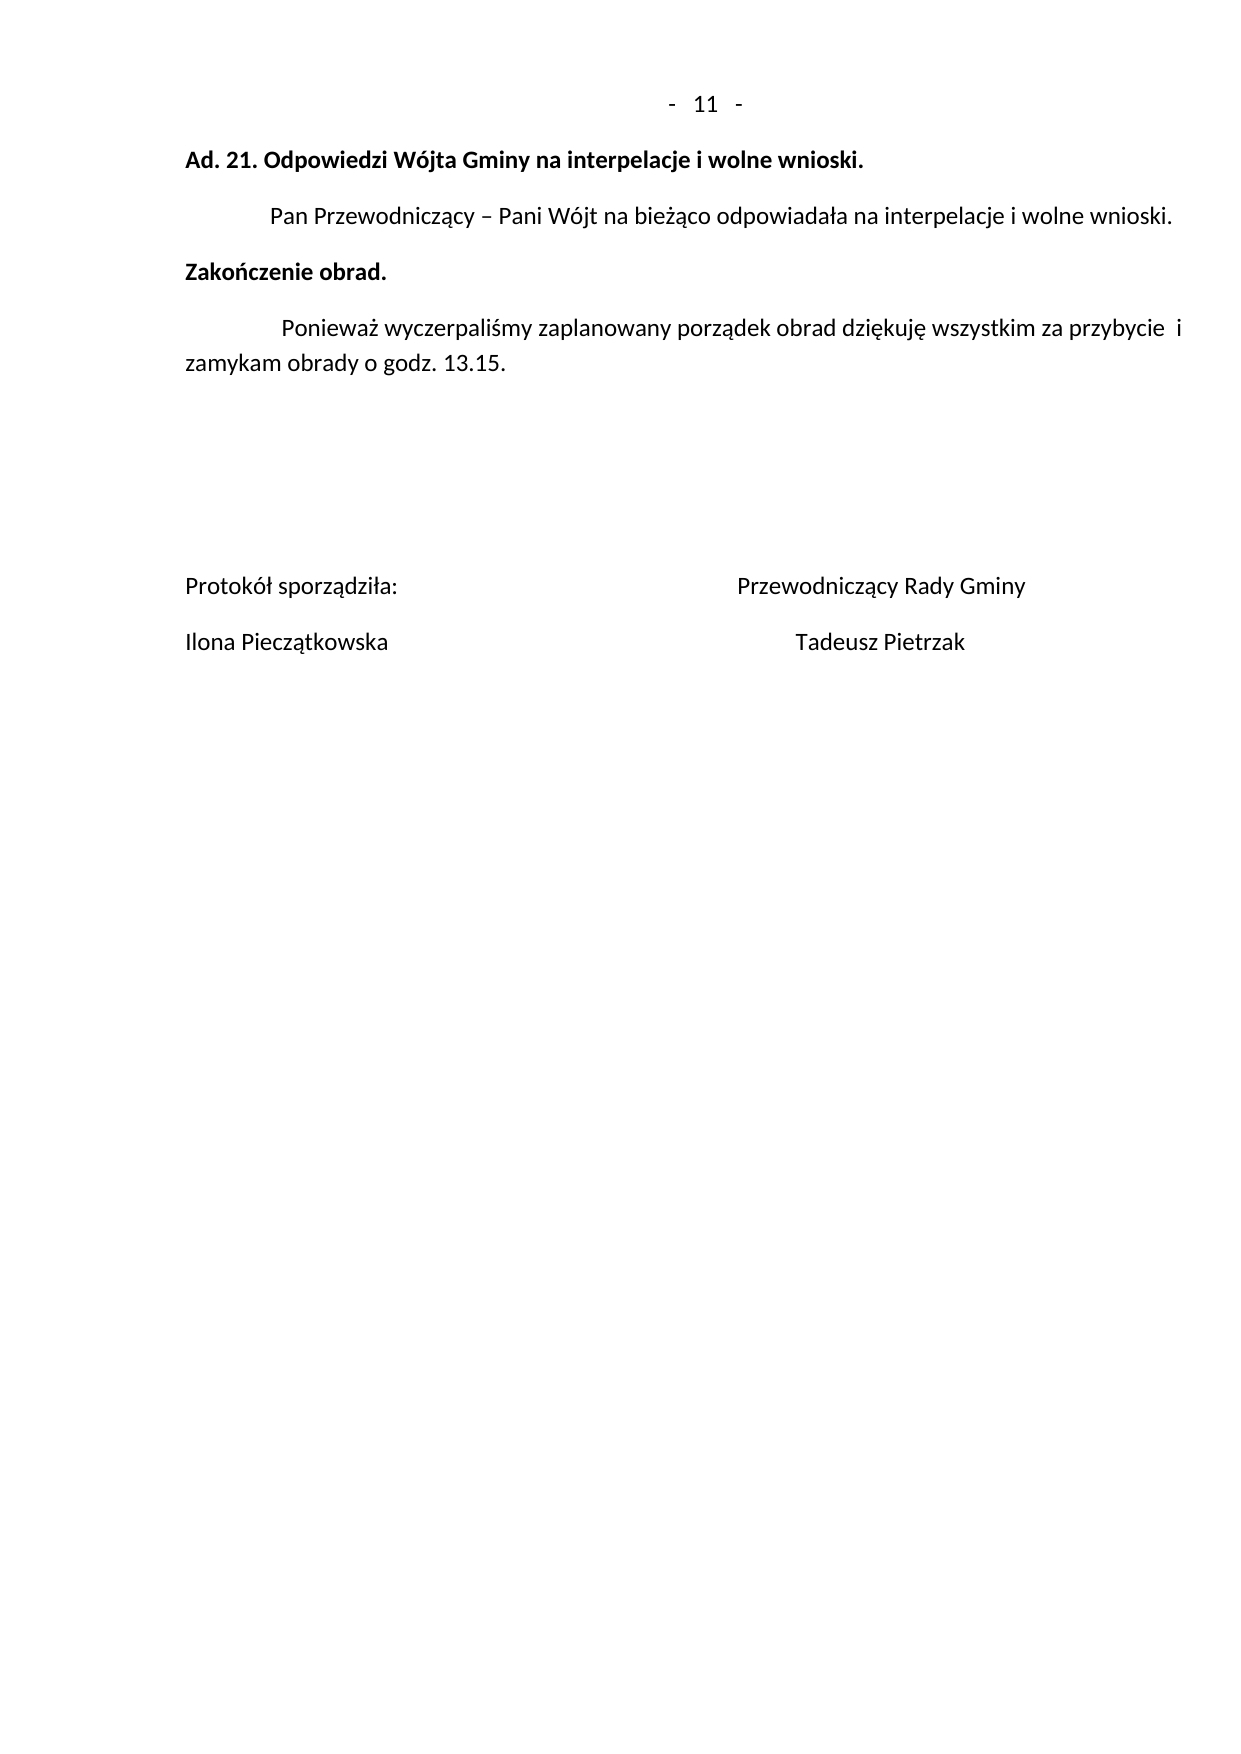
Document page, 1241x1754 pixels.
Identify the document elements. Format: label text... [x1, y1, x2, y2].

text - 11 - [185, 89, 1226, 119]
text Ponieważ wyczerpaliśmy zaplanowany porządek obrad dziękuję wszystkim za przybycie i zamykam obrady o godz. 13.15. [185, 312, 1226, 377]
text Ad. 21. Odpowiedzi Wójta Gminy na interpelacje i wolne wnioski. [185, 144, 1226, 175]
text Zakończenie obrad. [185, 256, 1226, 287]
text Protokół sporządziła: Przewodniczący Rady Gminy [185, 570, 1226, 601]
text Pan Przewodniczący – Pani Wójt na bieżąco odpowiadała na interpelacje i wolne wnioski. [185, 200, 1226, 231]
text Ilona Pieczątkowska Tadeusz Pietrzak [185, 626, 1226, 657]
